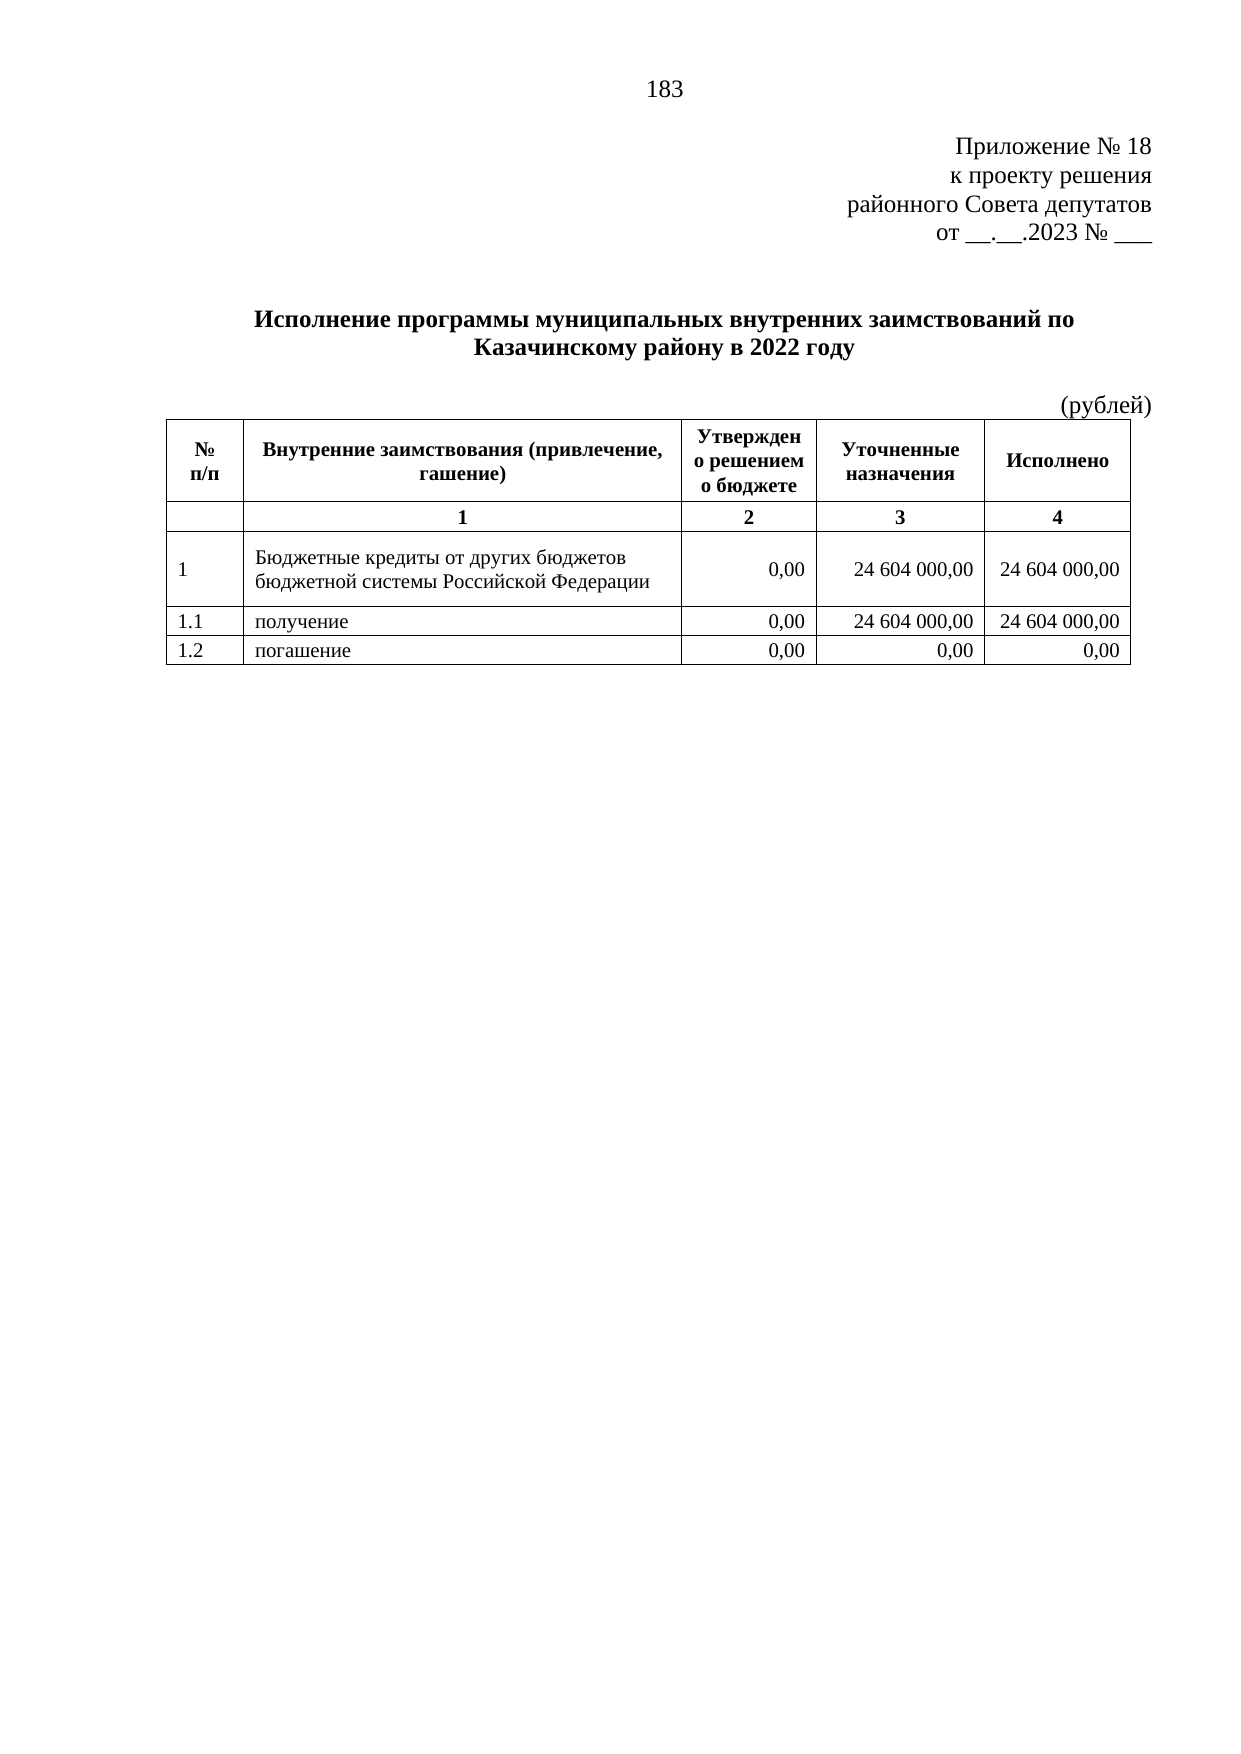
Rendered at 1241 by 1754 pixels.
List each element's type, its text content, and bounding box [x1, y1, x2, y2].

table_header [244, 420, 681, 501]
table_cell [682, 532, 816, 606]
text районного Совета депутатов [753, 189, 1152, 217]
text от __.__.2023 № ___ [753, 217, 1152, 246]
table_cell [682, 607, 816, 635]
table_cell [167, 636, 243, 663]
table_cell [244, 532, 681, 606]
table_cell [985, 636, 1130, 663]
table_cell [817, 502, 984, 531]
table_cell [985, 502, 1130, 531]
text Исполнение программы муниципальных внутренних заимствований по Казачинскому району в 2022 году [177, 304, 1152, 361]
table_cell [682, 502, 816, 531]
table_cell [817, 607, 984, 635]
text к проекту решения [753, 160, 1152, 189]
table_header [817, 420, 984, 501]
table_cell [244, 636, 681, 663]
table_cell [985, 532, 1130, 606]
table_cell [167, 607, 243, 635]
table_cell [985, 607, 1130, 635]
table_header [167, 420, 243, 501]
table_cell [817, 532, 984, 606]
text Приложение № 18 [753, 131, 1152, 160]
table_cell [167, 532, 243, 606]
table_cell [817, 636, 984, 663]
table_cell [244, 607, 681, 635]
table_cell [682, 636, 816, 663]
text (рублей) [177, 390, 1152, 419]
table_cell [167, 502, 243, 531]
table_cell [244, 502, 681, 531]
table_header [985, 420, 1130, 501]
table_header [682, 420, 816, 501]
